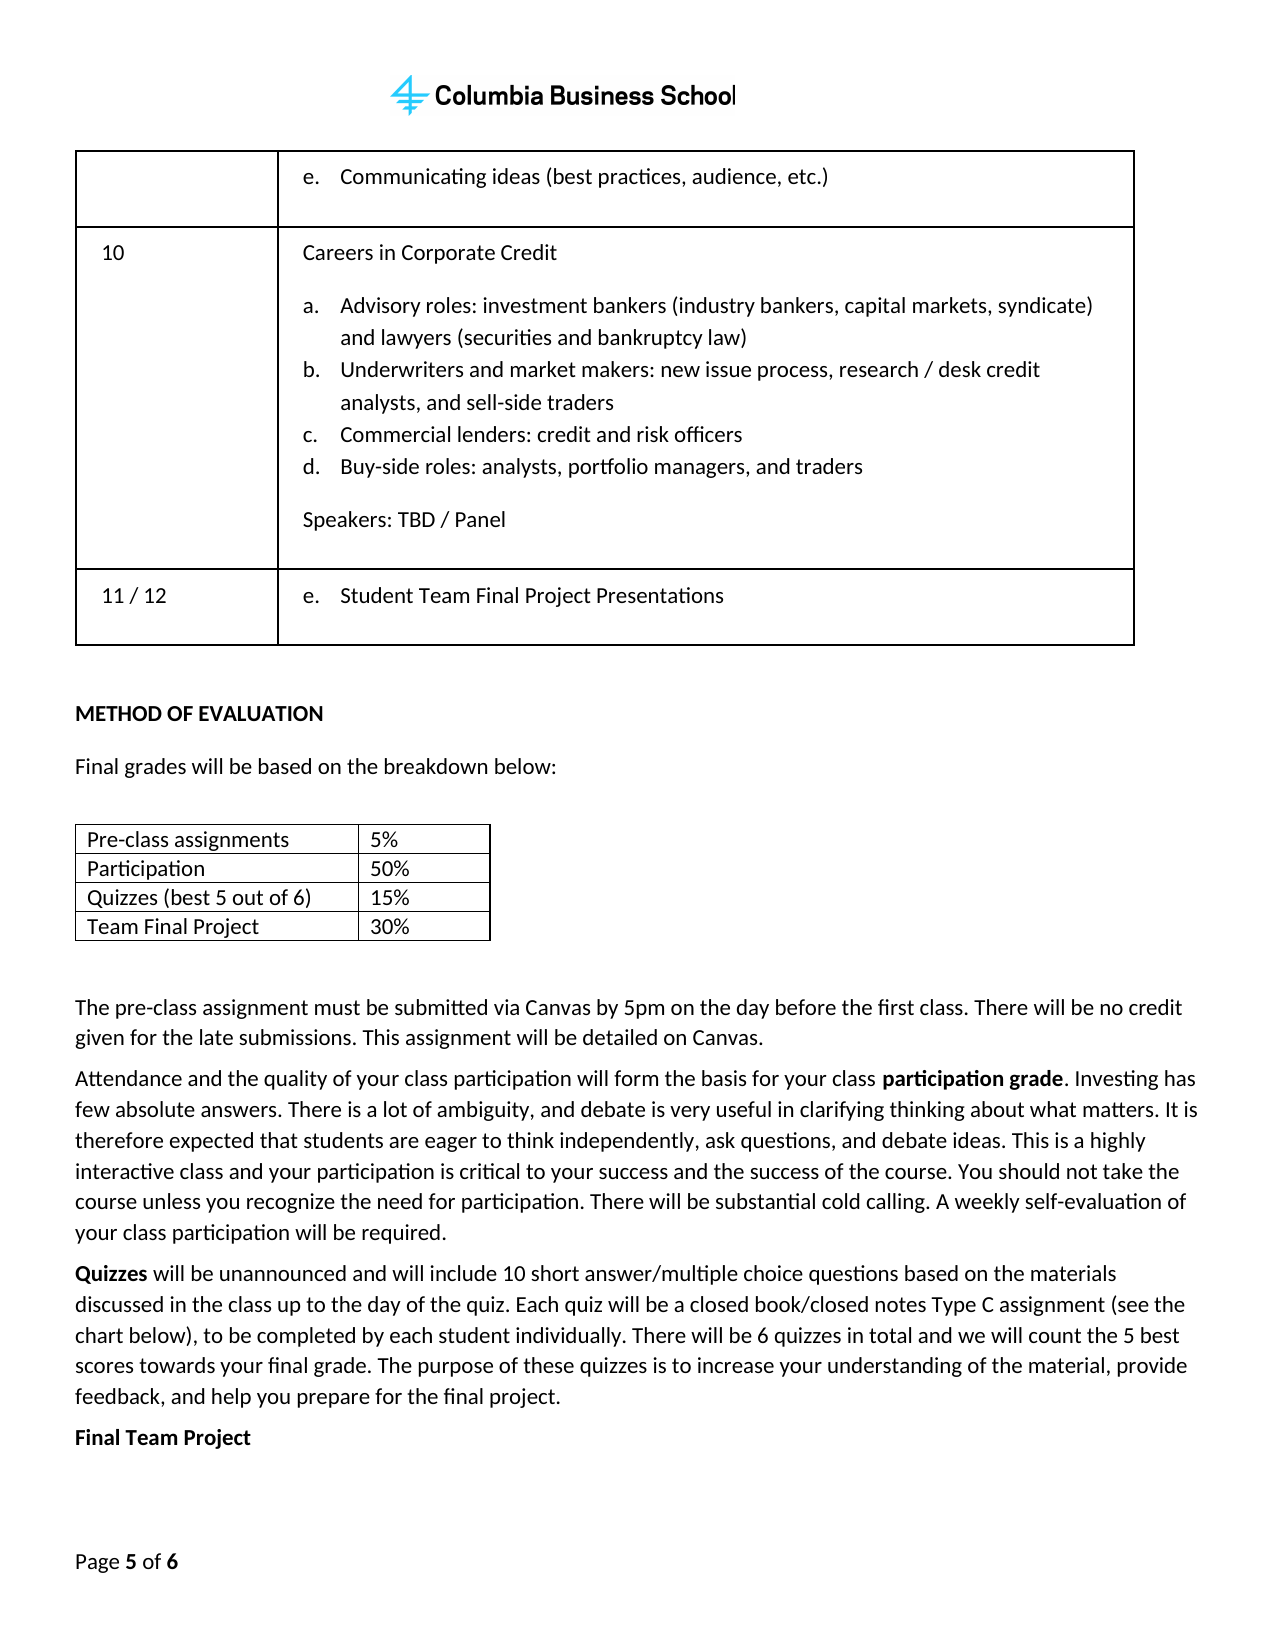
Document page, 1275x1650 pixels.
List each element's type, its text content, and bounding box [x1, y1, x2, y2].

table_cell Careers in Corporate Credit Advisory roles: investment bankers (industry bankers, capital markets, syndicate) and lawyers (securities and bankruptcy law) Underwriters and market makers: new issue process, research / desk credit analysts, and sell-side traders Commercial lenders: credit and risk officers Buy-side roles: analysts, portfolio managers, and traders Speakers: TBD / Panel [279, 228, 1133, 568]
table_cell 50% [359, 854, 489, 882]
table_cell 9 [77, 152, 277, 226]
text METHOD OF EVALUATION [75, 699, 1200, 727]
table_cell Participation [76, 854, 358, 882]
table_cell 11 / 12 [77, 570, 277, 644]
picture [390, 75, 735, 116]
table_cell Student Team Final Project Presentations [279, 570, 1133, 644]
table_cell 30% [359, 912, 489, 940]
table_header Pre-class assignments [76, 825, 358, 853]
table_cell Team Final Project [76, 912, 358, 940]
table_header 5% [359, 825, 489, 853]
text The pre-class assignment must be submitted via Canvas by 5pm on the day before the first class. There will be no credit given for the late submissions. This assignment will be detailed on Canvas. [75, 993, 1200, 1051]
table_cell Quizzes (best 5 out of 6) [76, 883, 358, 911]
table_cell 15% [359, 883, 489, 911]
text Quizzes will be unannounced and will include 10 short answer/multiple choice questions based on the materials discussed in the class up to the day of the quiz. Each quiz will be a closed book/closed notes Type C assignment (see the chart below), to be completed by each student individually. There will be 6 quizzes in total and we will count the 5 best scores towards your final grade. The purpose of these quizzes is to increase your understanding of the material, provide feedback, and help you prepare for the final project. [75, 1259, 1200, 1410]
table_cell 10 [77, 228, 277, 568]
text Final grades will be based on the breakdown below: [75, 752, 1200, 780]
text Attendance and the quality of your class participation will form the basis for your class participation grade. Investing has few absolute answers. There is a lot of ambiguity, and debate is very useful in clarifying thinking about what matters. It is therefore expected that students are eager to think independently, ask questions, and debate ideas. This is a highly interactive class and your participation is critical to your success and the success of the course. You should not take the course unless you recognize the need for participation. There will be substantial cold calling. A weekly self-evaluation of your class participation will be required. [75, 1064, 1200, 1246]
text Final Team Project [75, 1423, 1200, 1451]
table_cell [279, 152, 1133, 226]
